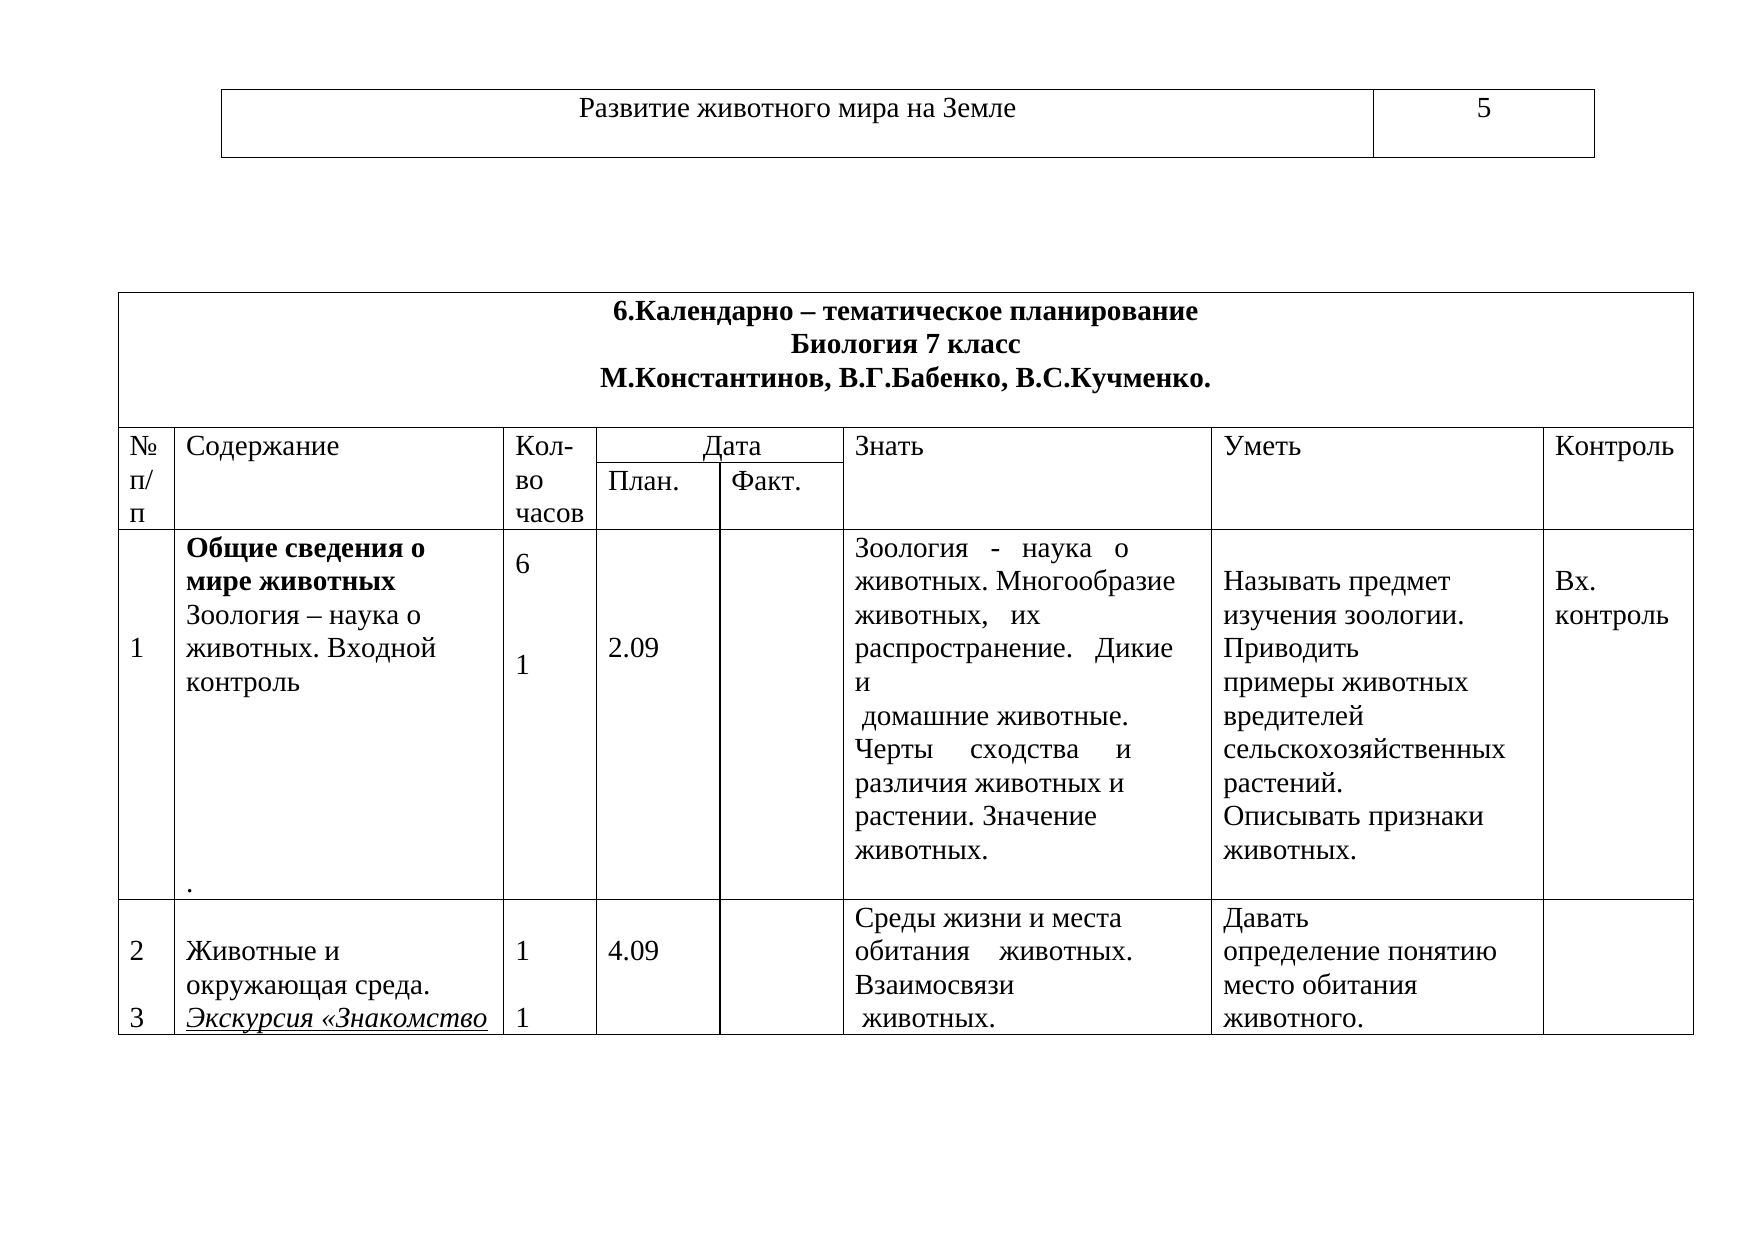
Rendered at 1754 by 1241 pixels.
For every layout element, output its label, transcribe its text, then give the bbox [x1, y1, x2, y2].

table_cell [1544, 900, 1693, 1034]
table_cell [721, 900, 843, 1034]
table_cell [721, 530, 843, 899]
table_cell Кол-во часов [504, 428, 596, 529]
table_cell 2.09 [597, 530, 719, 899]
table_cell Общие сведения о мире животных Зоология – наука о животных. Входной контроль . [175, 530, 503, 899]
table_cell Знать [844, 428, 1211, 529]
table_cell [844, 900, 1211, 1034]
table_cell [175, 900, 503, 1034]
table_cell Развитие животного мира на Земле [222, 90, 1373, 157]
table_cell Контроль [1544, 428, 1693, 529]
table_cell План. [597, 463, 719, 529]
table_cell № п/п [119, 428, 174, 529]
table_cell 5 [1374, 90, 1594, 157]
table_cell Уметь [1212, 428, 1543, 529]
table_cell 6 1 [504, 530, 596, 899]
table_cell 1 [119, 530, 174, 899]
table_cell 1 1 [504, 900, 596, 1034]
table_cell Факт. [721, 463, 843, 529]
table_cell 4.09 9.09 [597, 900, 719, 1034]
table_cell Называть предмет изучения зоологии. Приводить примеры животных вредителей сельскохозяйственных растений. Описывать признаки животных. [1212, 530, 1543, 899]
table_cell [1212, 900, 1543, 1034]
table_cell Вх. контроль [1544, 530, 1693, 899]
table_cell Содержание [175, 428, 503, 529]
table_cell 2 3 [119, 900, 174, 1034]
table_cell Дата [597, 428, 843, 462]
table_header 6.Календарно – тематическое планирование Биология 7 класс М.Константинов, В.Г.Бабенко, В.С.Кучменко. [119, 293, 1693, 427]
table_cell Зоология - наука о животных. Многообразие животных, их распространение. Дикие и домашние животные. Черты сходства и различия животных и растении. Значение животных. [844, 530, 1211, 899]
